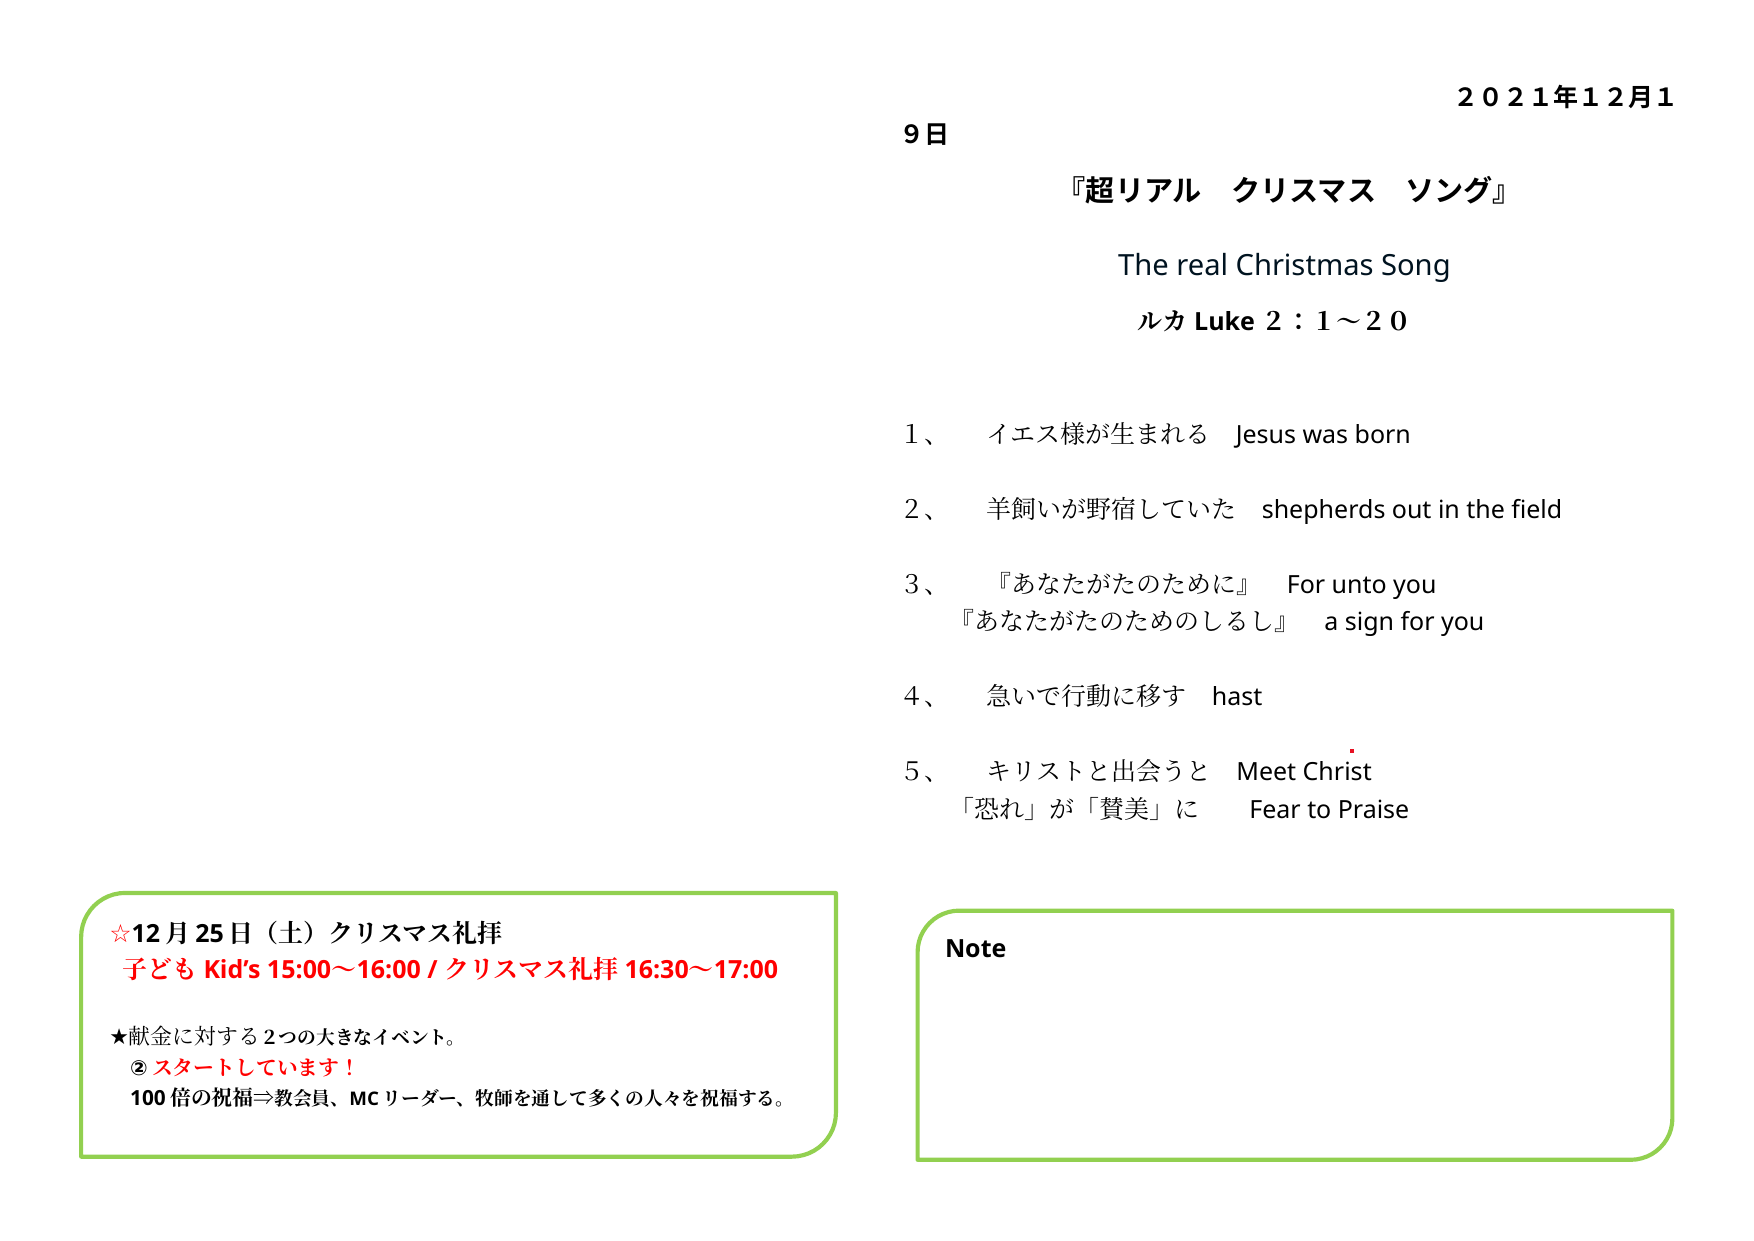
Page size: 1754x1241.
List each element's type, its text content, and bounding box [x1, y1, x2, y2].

text 『あなたがたのためのしるし』 a sign for you [899, 601, 1679, 639]
list 「恐れ」が「賛美」に Fear to Praise [949, 789, 1679, 826]
list 羊飼いが野宿していた shepherds out in the field [899, 489, 1679, 526]
text The real Christmas Song [899, 226, 1679, 301]
list キリストと出会うと Meet Christ [899, 751, 1679, 789]
list 急いで行動に移す hast [899, 676, 1679, 714]
list イエス様が生まれる Jesus was born [899, 414, 1679, 451]
text ルカ Luke ２：１～２０ [899, 301, 1679, 339]
text 『超リアル クリスマス ソング』 [899, 151, 1679, 226]
text ２０２１年１２月１９日 [899, 76, 1679, 151]
list 『あなたがたのために』 For unto you [899, 564, 1679, 601]
